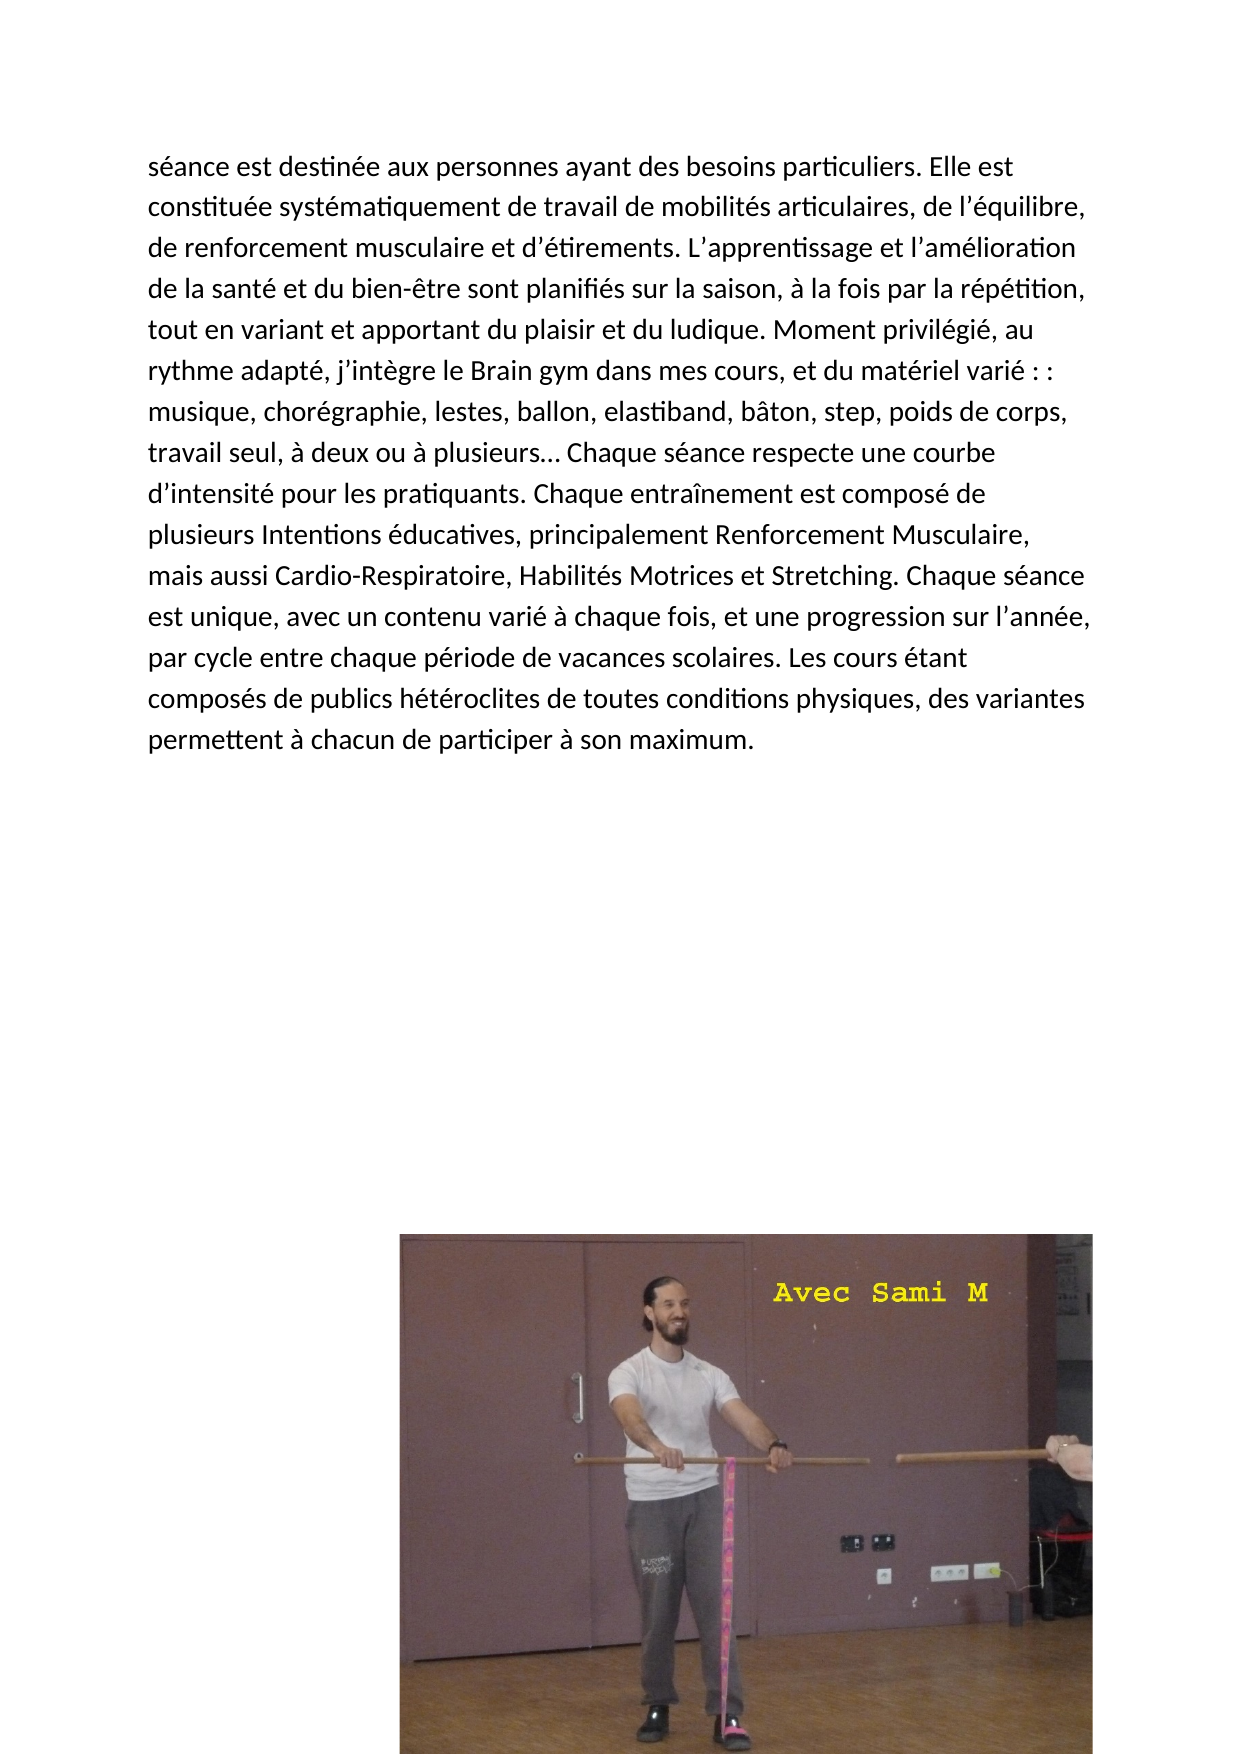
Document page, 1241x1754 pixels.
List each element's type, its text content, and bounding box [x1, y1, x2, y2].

text PUBLIC CONCERNE : Seniors (y compris avec pathologies) Présentation de Sami, éducateur sportif polyvalent certifié et diplômé, en charge du cours : « Cette séance est destinée aux personnes ayant des besoins particuliers. Elle est constituée systématiquement de travail de mobilités articulaires, de l’équilibre, de renforcement musculaire et d’étirements. L’apprentissage et l’amélioration de la santé et du bien-être sont planifiés sur la saison, à la fois par la répétition, tout en variant et apportant du plaisir et du ludique. Moment privilégié, au rythme adapté, j’intègre le Brain gym dans mes cours, et du matériel varié : : musique, chorégraphie, lestes, ballon, elastiband, bâton, step, poids de corps, travail seul, à deux ou à plusieurs… Chaque séance respecte une courbe d’intensité pour les pratiquants. Chaque entraînement est composé de plusieurs Intentions éducatives, principalement Renforcement Musculaire, mais aussi Cardio-Respiratoire, Habilités Motrices et Stretching. Chaque séance est unique, avec un contenu varié à chaque fois, et une progression sur l’année, par cycle entre chaque période de vacances scolaires. Les cours étant composés de publics hétéroclites de toutes conditions physiques, des variantes permettent à chacun de participer à son maximum. [148, 148, 1093, 756]
picture [399, 1234, 1093, 1754]
